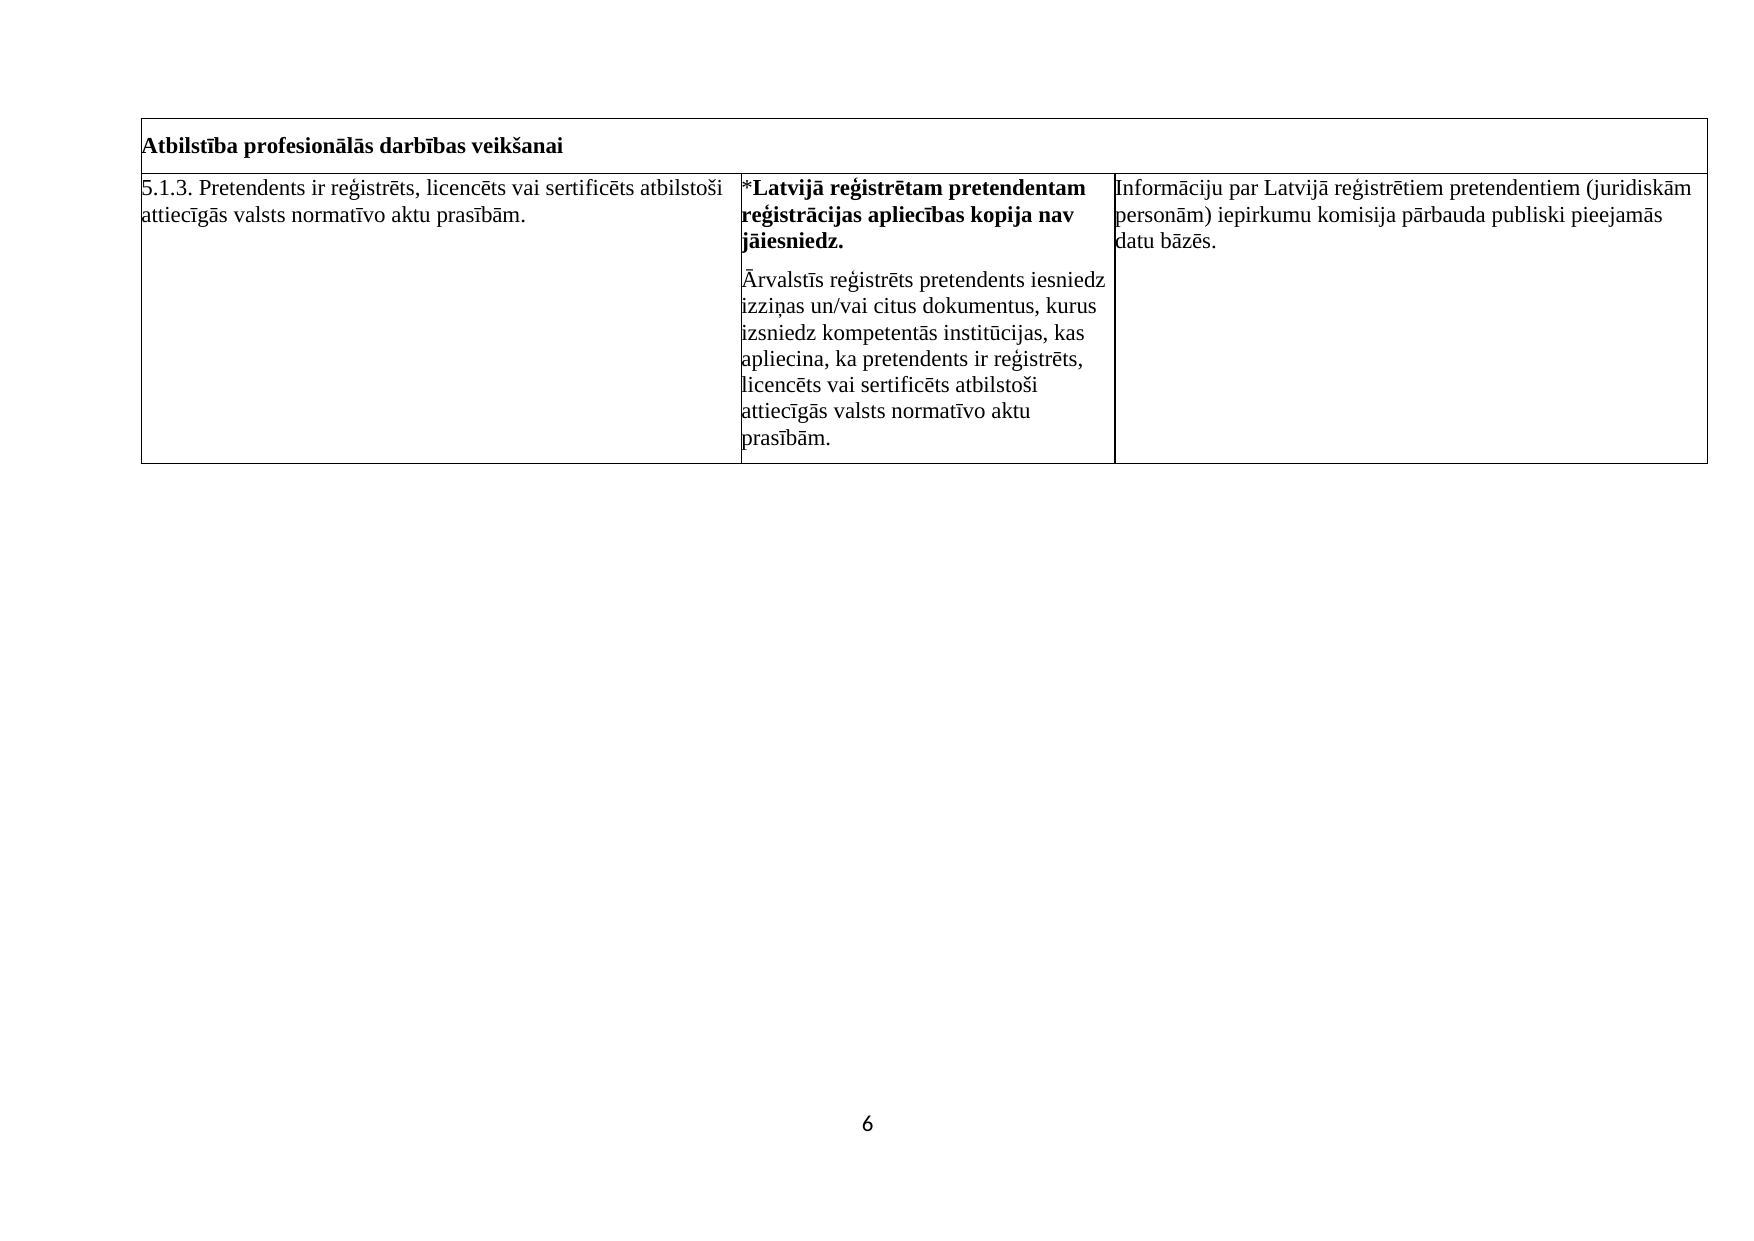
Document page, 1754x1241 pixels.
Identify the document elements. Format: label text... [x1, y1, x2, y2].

table_cell Informāciju par Latvijā reģistrētiem pretendentiem (juridiskām personām) iepirkumu komisija pārbauda publiski pieejamās datu bāzēs. [1116, 174, 1707, 463]
table_cell 5.1.3. Pretendents ir reģistrēts, licencēts vai sertificēts atbilstoši attiecīgās valsts normatīvo aktu prasībām. [142, 174, 741, 463]
table_header Atbilstība profesionālās darbības veikšanai [142, 119, 1707, 173]
table_cell *Latvijā reģistrētam pretendentam reģistrācijas apliecības kopija nav jāiesniedz. Ārvalstīs reģistrēts pretendents iesniedz izziņas un/vai citus dokumentus, kurus izsniedz kompetentās institūcijas, kas apliecina, ka pretendents ir reģistrēts, licencēts vai sertificēts atbilstoši attiecīgās valsts normatīvo aktu prasībām. [742, 174, 1114, 463]
